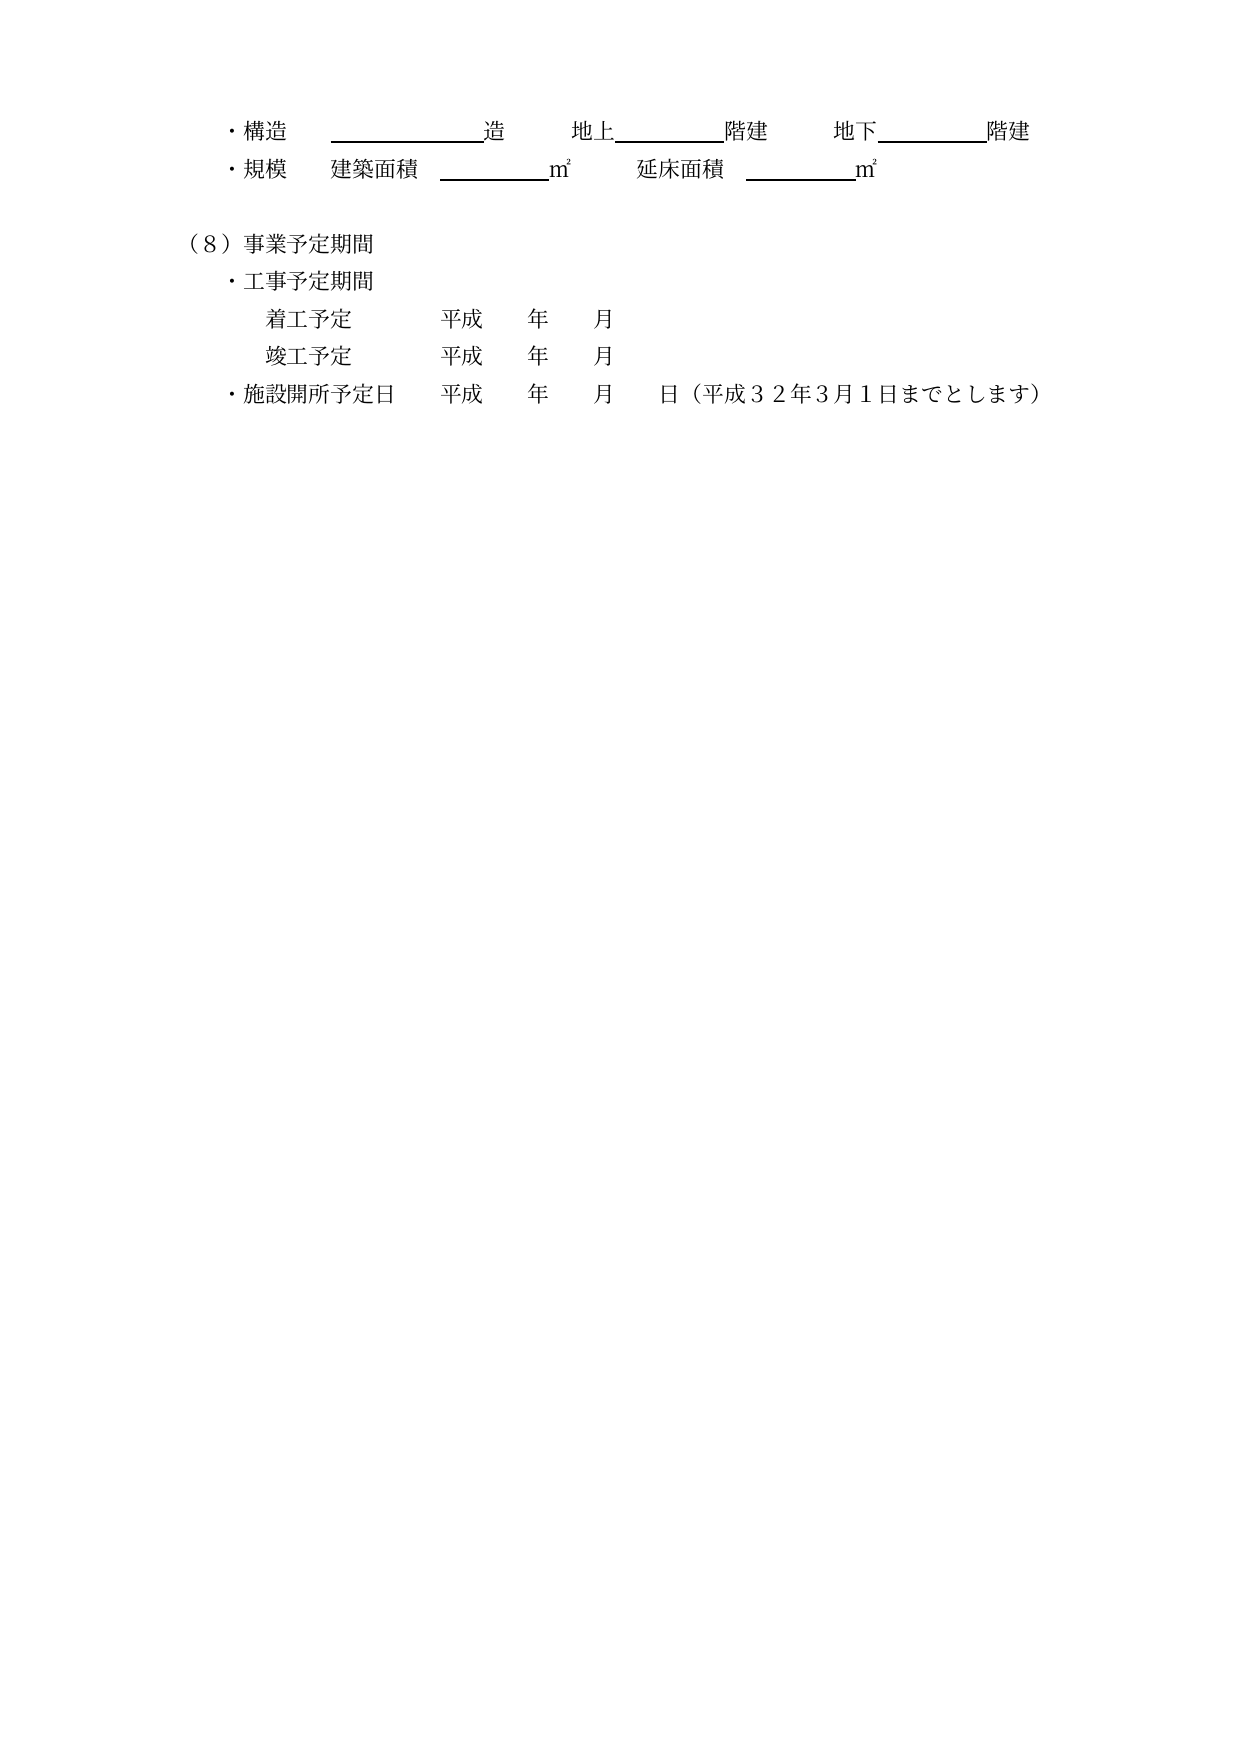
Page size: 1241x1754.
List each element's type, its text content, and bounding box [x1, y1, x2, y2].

text 着工予定 平成 年 月 [177, 299, 1122, 337]
text ・施設開所予定日 平成 年 月 日（平成３２年３月１日までとします） [177, 374, 1122, 412]
text 竣工予定 平成 年 月 [177, 337, 1122, 374]
text ・構造 造 地上 階建 地下 階建 [177, 112, 1122, 149]
text （８）事業予定期間 [177, 224, 1122, 262]
text ・工事予定期間 [177, 262, 1122, 299]
text ・規模 建築面積 ㎡ 延床面積 ㎡ [177, 149, 1122, 187]
